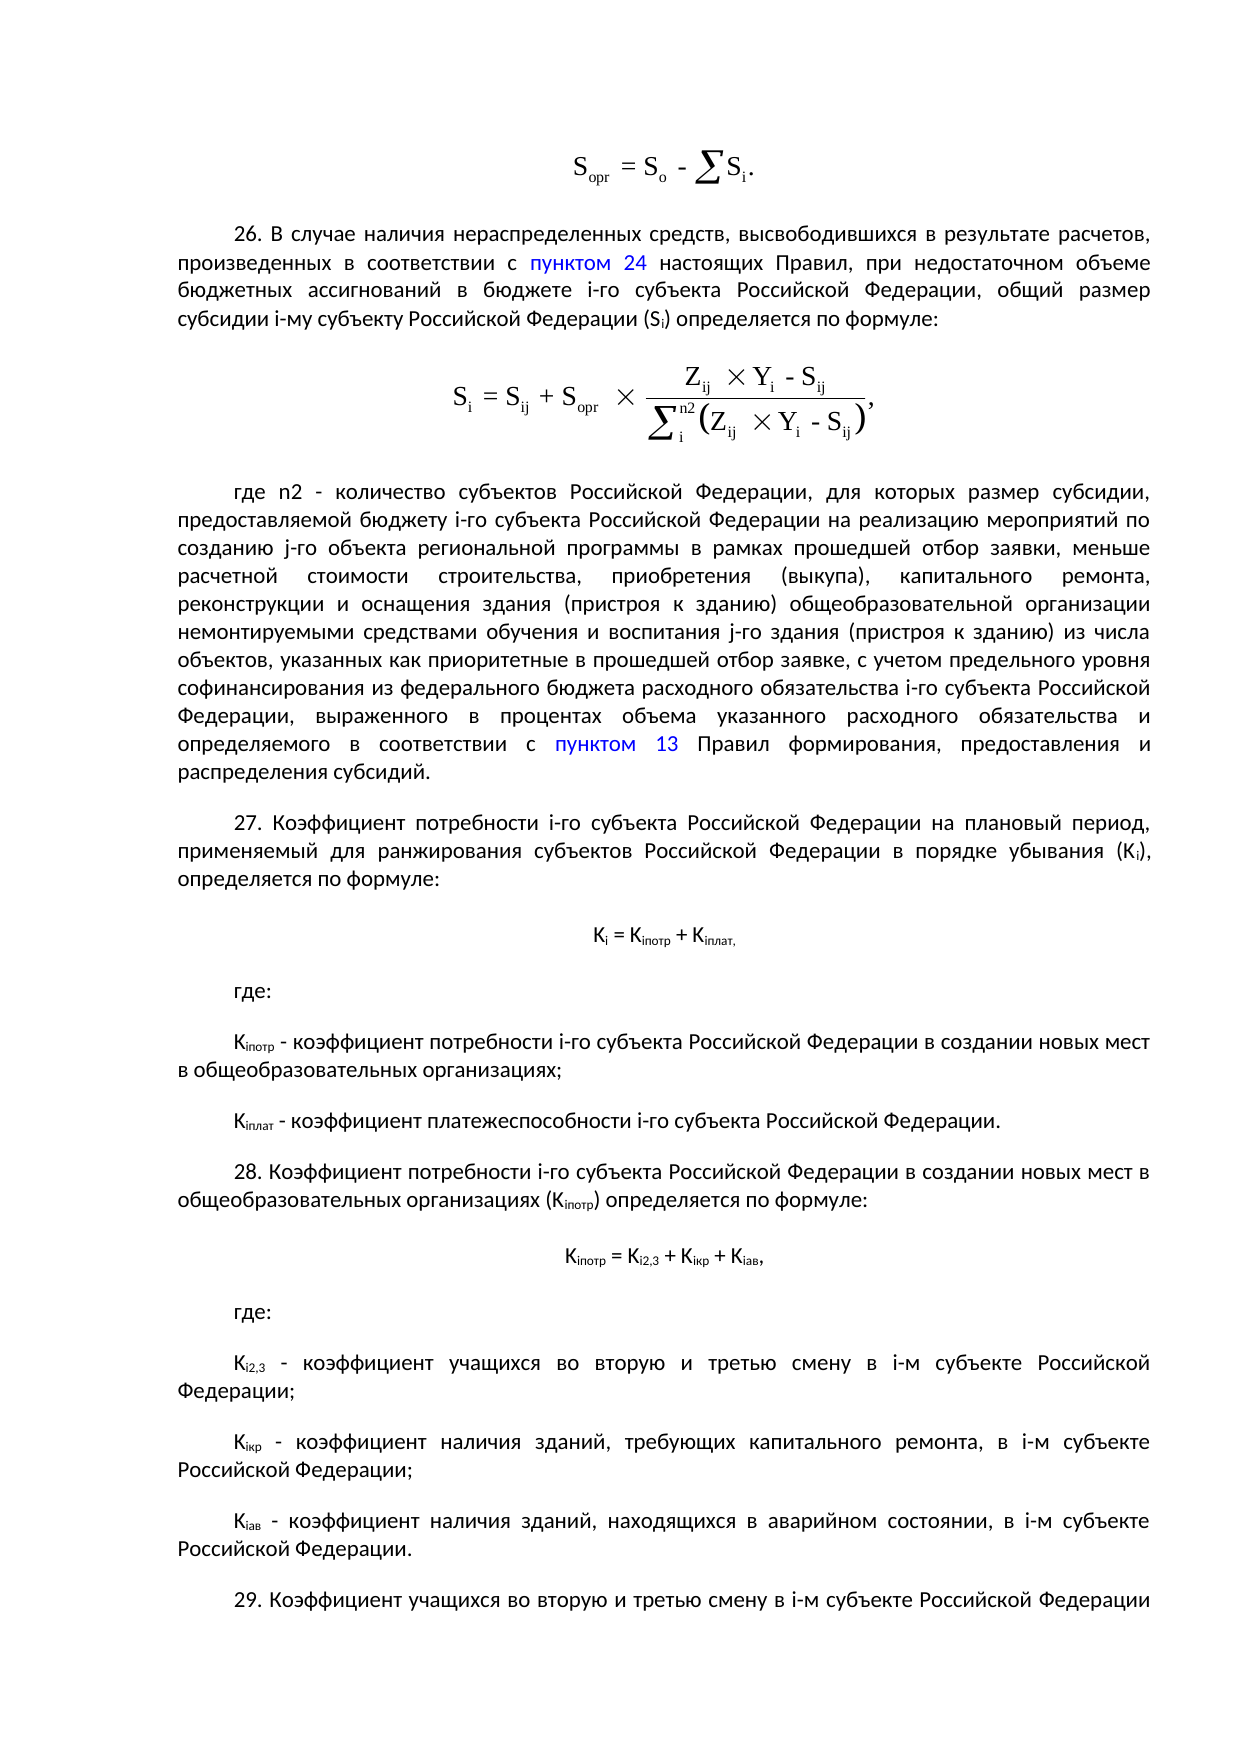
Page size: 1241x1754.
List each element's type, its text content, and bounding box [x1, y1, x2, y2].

text 26. В случае наличия нераспределенных средств, высвободившихся в результате расчетов, произведенных в соответствии с пунктом 24 настоящих Правил, при недостаточном объеме бюджетных ассигнований в бюджете i-го субъекта Российской Федерации, общий размер субсидии i-му субъекту Российской Федерации (Si) определяется по формуле: [177, 219, 1152, 332]
text где: [177, 1297, 1152, 1325]
text где: [177, 976, 1152, 1004]
text где n2 - количество субъектов Российской Федерации, для которых размер субсидии, предоставляемой бюджету i-го субъекта Российской Федерации на реализацию мероприятий по созданию j-го объекта региональной программы в рамках прошедшей отбор заявки, меньше расчетной стоимости строительства, приобретения (выкупа), капитального ремонта, реконструкции и оснащения здания (пристроя к зданию) общеобразовательной организации немонтируемыми средствами обучения и воспитания j-го здания (пристроя к зданию) из числа объектов, указанных как приоритетные в прошедшей отбор заявке, с учетом предельного уровня софинансирования из федерального бюджета расходного обязательства i-го субъекта Российской Федерации, выраженного в процентах объема указанного расходного обязательства и определяемого в соответствии с пунктом 13 Правил формирования, предоставления и распределения субсидий. [177, 477, 1152, 785]
text Kiплат - коэффициент платежеспособности i-го субъекта Российской Федерации. [177, 1106, 1152, 1134]
text Kiпотр - коэффициент потребности i-го субъекта Российской Федерации в создании новых мест в общеобразовательных организациях; [177, 1027, 1152, 1083]
text Kiкр - коэффициент наличия зданий, требующих капитального ремонта, в i-м субъекте Российской Федерации; [177, 1427, 1152, 1483]
text 28. Коэффициент потребности i-го субъекта Российской Федерации в создании новых мест в общеобразовательных организациях (Kiпотр) определяется по формуле: [177, 1157, 1152, 1213]
text Ki2,3 - коэффициент учащихся во вторую и третью смену в i-м субъекте Российской Федерации; [177, 1348, 1152, 1404]
text 27. Коэффициент потребности i-го субъекта Российской Федерации на плановый период, применяемый для ранжирования субъектов Российской Федерации в порядке убывания (Ki), определяется по формуле: [177, 808, 1152, 892]
text Ki = Kiпотр + Kiплат, [177, 920, 1152, 948]
text Kiав - коэффициент наличия зданий, находящихся в аварийном состоянии, в i-м субъекте Российской Федерации. [177, 1506, 1152, 1562]
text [177, 1585, 1152, 1613]
text Kiпотр = Ki2,3 + Kiкр + Kiав, [177, 1241, 1152, 1269]
